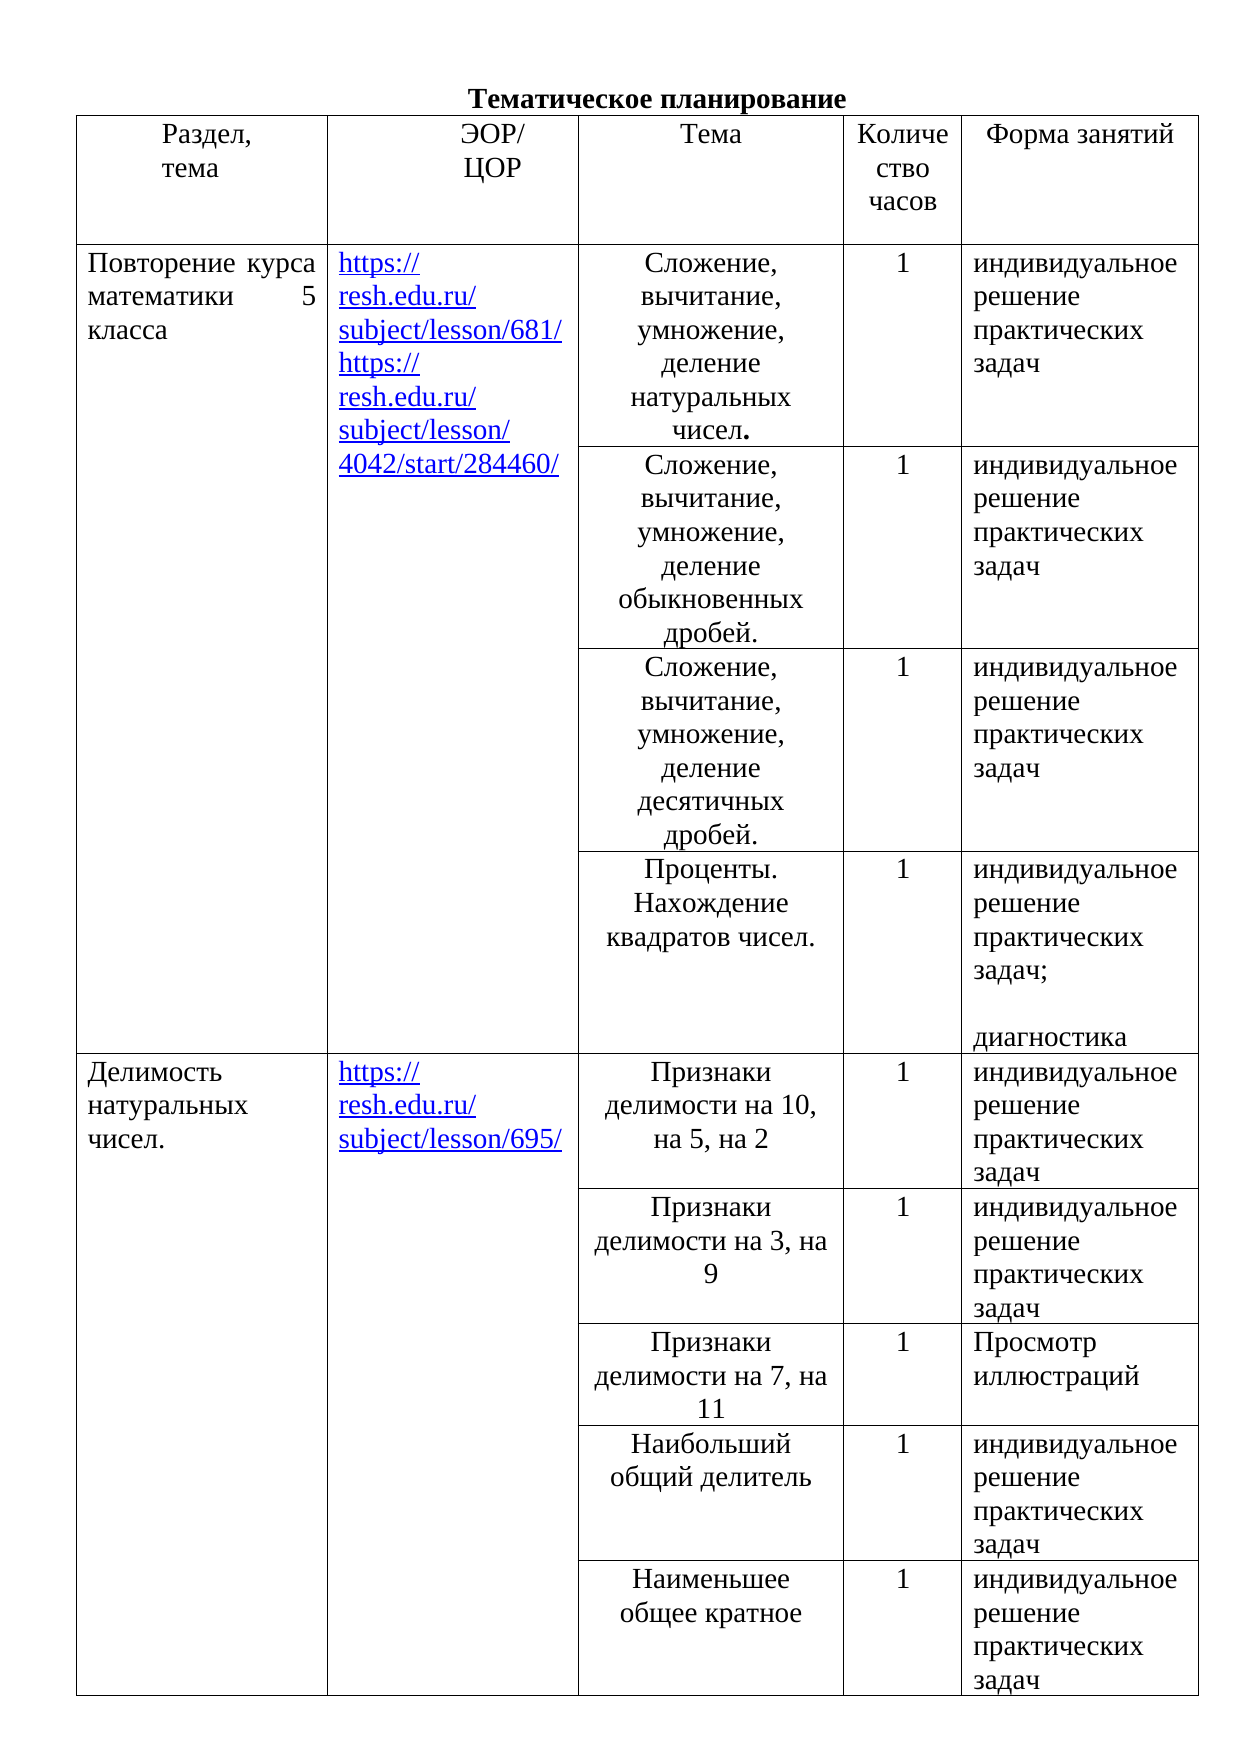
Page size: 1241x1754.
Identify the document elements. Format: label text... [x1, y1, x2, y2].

table_cell индивидуальное решение практических задач [962, 1054, 1198, 1188]
table_cell индивидуальное решение практических задач [962, 649, 1198, 851]
table_cell Сложение, вычитание, умножение, деление натуральных чисел. [579, 245, 843, 446]
table_cell 1 [844, 1054, 961, 1188]
table_cell 1 [844, 1189, 961, 1323]
table_cell индивидуальное решение практических задач; диагностика [962, 852, 1198, 1053]
table_cell Сложение, вычитание, умножение, деление десятичных дробей. [579, 649, 843, 851]
table_cell индивидуальное решение практических задач [1040, 1189, 1198, 1323]
table_cell 1 [844, 852, 961, 1053]
table_cell Наименьшее общее кратное [579, 1561, 843, 1695]
table_cell Признаки делимости на 10, на 5, на 2 [579, 1054, 843, 1188]
table_cell Проценты. Нахождение квадратов чисел. [579, 852, 843, 1053]
table_cell Признаки делимости на 7, на 11 [579, 1324, 843, 1425]
table_header ЭОР/ЦОР [328, 116, 578, 244]
table_cell 1 [844, 1561, 961, 1695]
table_cell Наибольший общий делитель [579, 1426, 843, 1560]
table_cell 1 [844, 447, 961, 648]
table_cell индивидуальное решение практических задач [962, 1426, 1198, 1560]
table_cell Сложение, вычитание, умножение, деление обыкновенных дробей. [579, 447, 843, 648]
table_cell индивидуальное решение практических задач [962, 245, 1198, 446]
table_cell https://resh.edu.ru/subject/lesson/681/ https://resh.edu.ru/subject/lesson/4042/start/284460/ [328, 245, 578, 1053]
table_header Количество часов [844, 116, 961, 244]
table_cell Просмотр иллюстраций [962, 1324, 1198, 1425]
table_cell индивидуальное решение практических задач [1040, 1561, 1198, 1695]
table_cell https://resh.edu.ru/subject/lesson/695/ [328, 1054, 578, 1695]
table_cell 1 [844, 1324, 961, 1425]
table_cell Признаки делимости на 3, на 9 [579, 1189, 843, 1323]
table_cell 1 [844, 1426, 961, 1560]
table_cell Повторение курса математики 5 класса [77, 245, 327, 1053]
table_header Раздел, тема [77, 116, 327, 244]
table_cell индивидуальное решение практических задач [962, 447, 1198, 648]
table_cell Делимость натуральных чисел. [77, 1054, 327, 1695]
table_header Форма занятий [962, 116, 1198, 244]
table_cell 1 [844, 245, 961, 446]
text Тематическое планирование [466, 82, 848, 115]
table_header Тема [579, 116, 843, 244]
table_cell 1 [844, 649, 961, 851]
